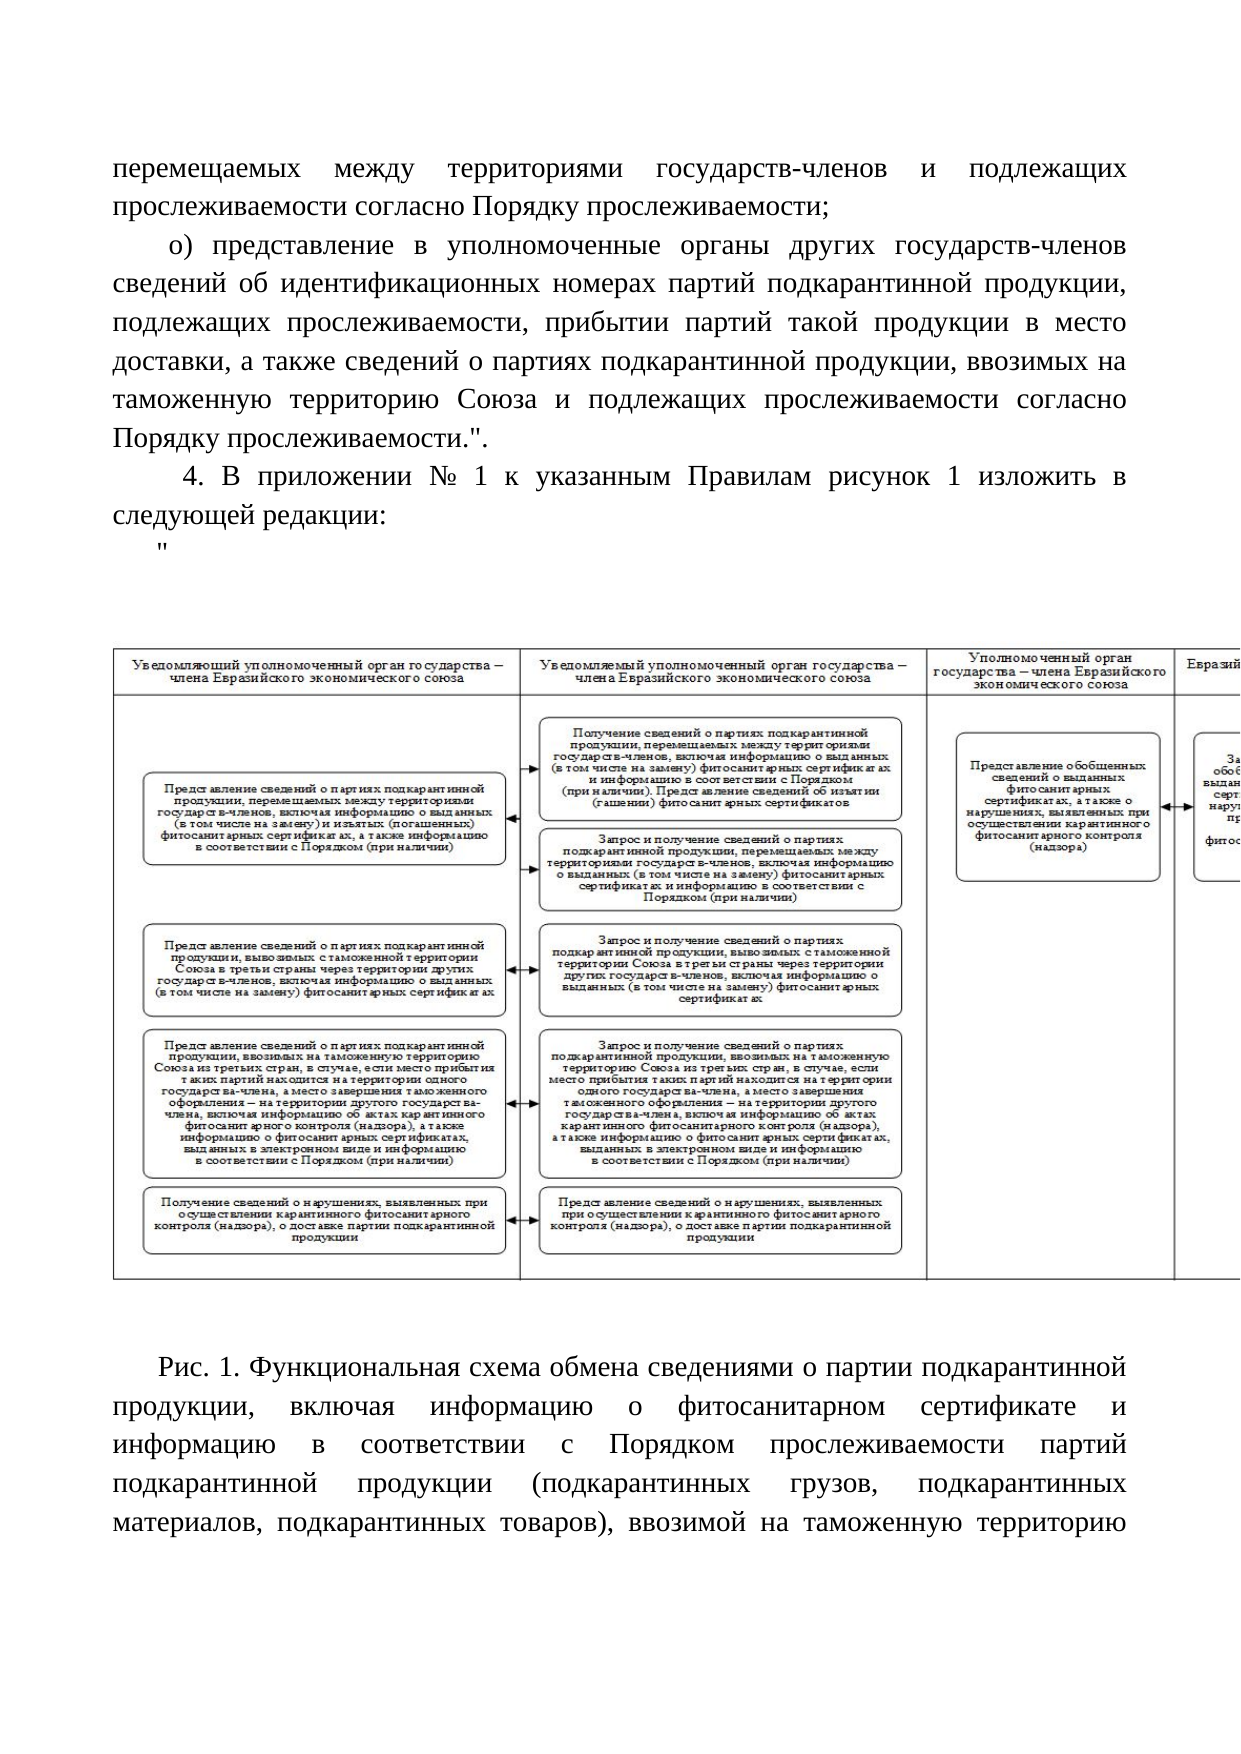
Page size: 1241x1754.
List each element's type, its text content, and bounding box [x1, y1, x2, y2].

picture [112, 641, 1241, 1286]
text " [112, 535, 1128, 569]
text 4. В приложении № 1 к указанным Правилам рисунок 1 изложить в следующей редакции: [112, 458, 1128, 530]
text о) представление в уполномоченные органы других государств-членов сведений об идентификационных номерах партий подкарантинной продукции, подлежащих прослеживаемости, прибытии партий такой продукции в место доставки, а также сведений о партиях подкарантинной продукции, ввозимых на таможенную территорию Союза и подлежащих прослеживаемости согласно Порядку прослеживаемости.". [112, 227, 1128, 453]
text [112, 1349, 1128, 1537]
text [112, 150, 1128, 222]
